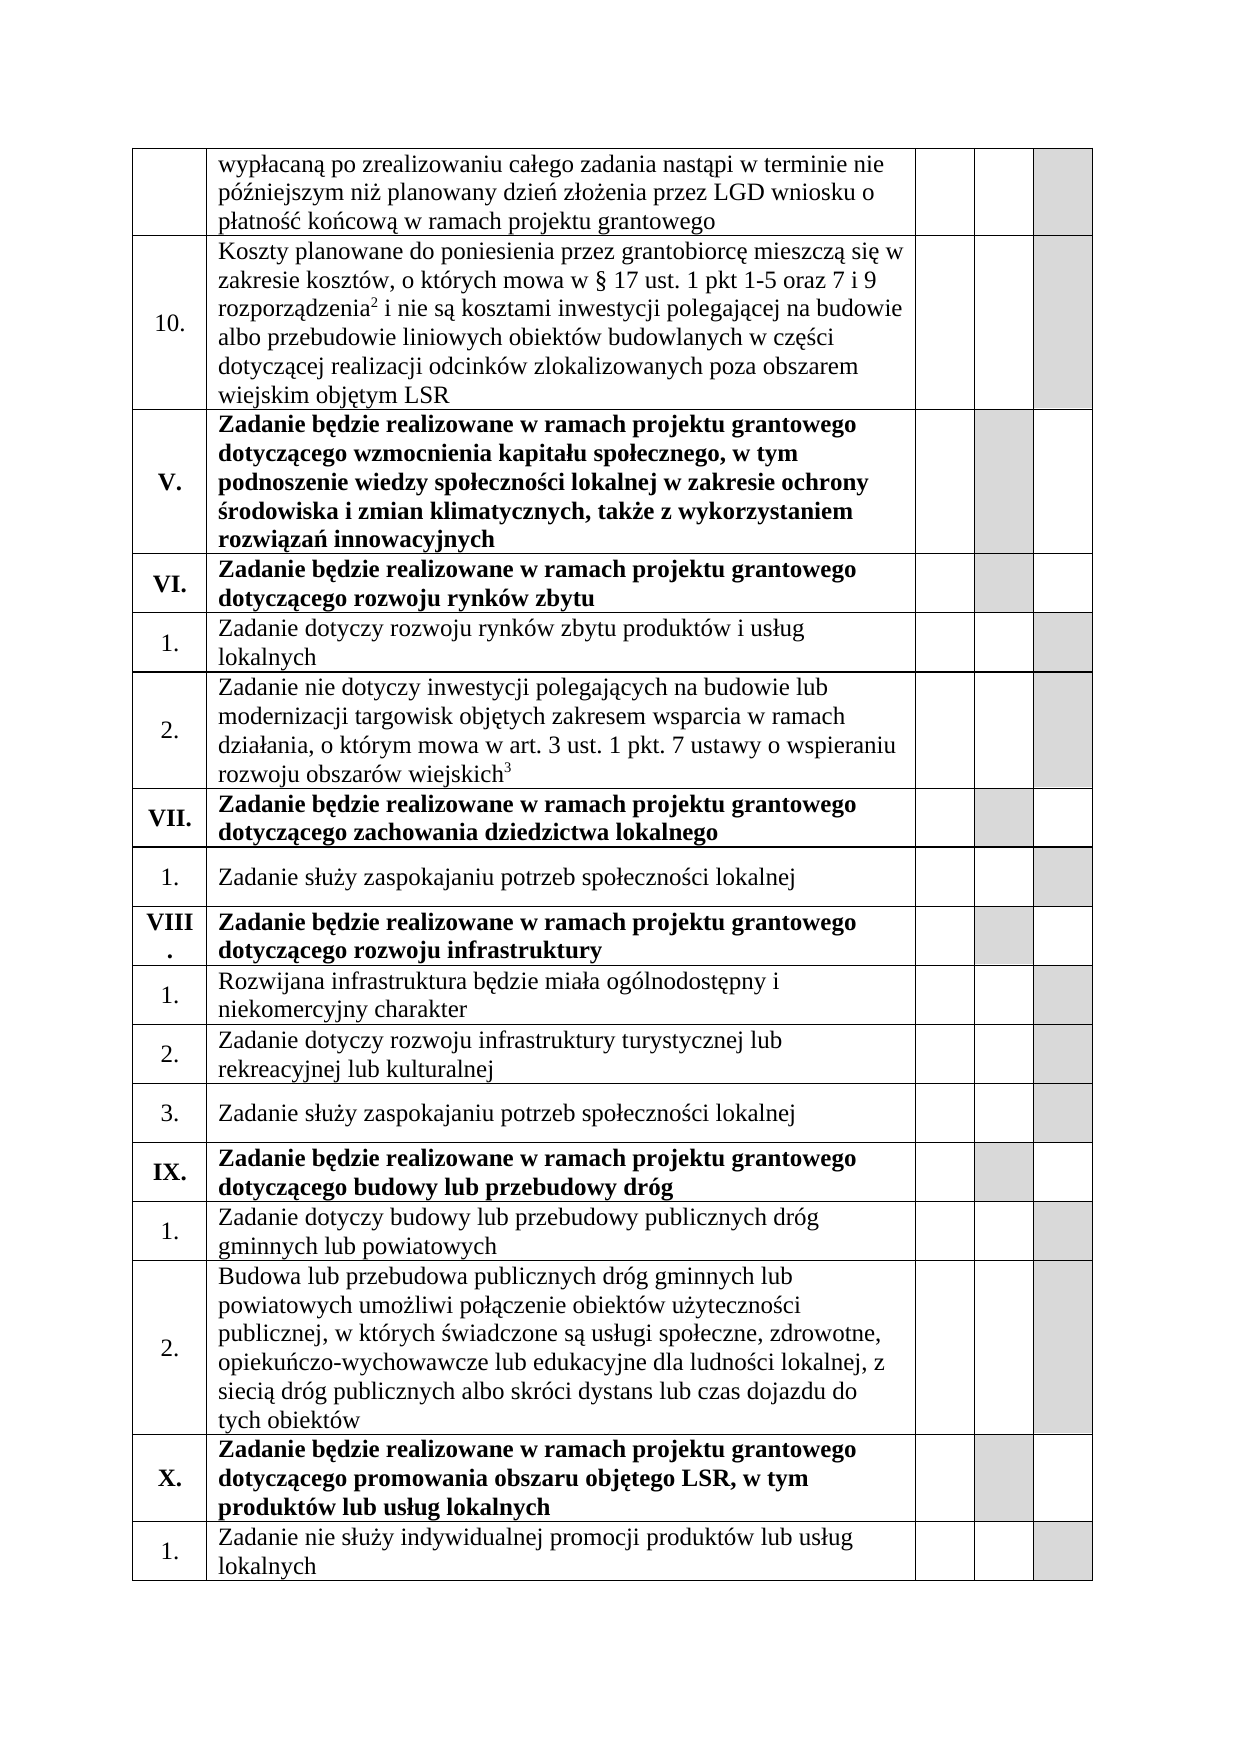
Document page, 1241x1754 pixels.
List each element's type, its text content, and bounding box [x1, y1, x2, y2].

table_cell [1034, 1143, 1092, 1201]
table_cell 1. [133, 966, 206, 1024]
table_cell [1034, 673, 1092, 787]
table_cell [1034, 1025, 1092, 1083]
table_cell Zadanie będzie realizowane w ramach projektu grantowego dotyczącego budowy lub przebudowy dróg [207, 1143, 915, 1201]
table_cell 2. [133, 673, 206, 787]
table_cell [916, 1202, 974, 1260]
table_cell Zadanie będzie realizowane w ramach projektu grantowego dotyczącego rozwoju rynków zbytu [207, 554, 915, 612]
table_cell [916, 554, 974, 612]
table_cell [975, 149, 1033, 235]
table_cell [975, 907, 1033, 964]
table_cell [916, 907, 974, 964]
table_cell [916, 1261, 974, 1433]
table_cell Zadanie będzie realizowane w ramach projektu grantowego dotyczącego wzmocnienia kapitału społecznego, w tym podnoszenie wiedzy społeczności lokalnej w zakresie ochrony środowiska i zmian klimatycznych, także z wykorzystaniem rozwiązań innowacyjnych [207, 410, 915, 553]
table_cell [916, 966, 974, 1024]
table_cell [975, 1522, 1033, 1580]
table_cell [975, 1202, 1033, 1260]
table_cell [916, 1084, 974, 1142]
table_cell Zadanie dotyczy budowy lub przebudowy publicznych dróg gminnych lub powiatowych [207, 1202, 915, 1260]
table_cell 1. [133, 613, 206, 671]
table_cell [975, 966, 1033, 1024]
table_cell [975, 1084, 1033, 1142]
table_cell [975, 554, 1033, 612]
table_cell IX. [133, 1143, 206, 1201]
table_cell [1034, 966, 1092, 1024]
table_cell [975, 789, 1033, 846]
table_cell [916, 236, 974, 408]
table_cell [1034, 1084, 1092, 1142]
table_cell [975, 1143, 1033, 1201]
table_cell Zadanie nie służy indywidualnej promocji produktów lub usług lokalnych [207, 1522, 915, 1580]
table_cell [916, 789, 974, 846]
table_cell VI. [133, 554, 206, 612]
table_cell [1034, 1202, 1092, 1260]
table_cell [916, 613, 974, 671]
table_cell [916, 410, 974, 553]
table_cell [975, 1025, 1033, 1083]
table_cell Zadanie będzie realizowane w ramach projektu grantowego dotyczącego rozwoju infrastruktury [207, 907, 915, 964]
table_cell [916, 1143, 974, 1201]
table_cell Budowa lub przebudowa publicznych dróg gminnych lub powiatowych umożliwi połączenie obiektów użyteczności publicznej, w których świadczone są usługi społeczne, zdrowotne, opiekuńczo-wychowawcze lub edukacyjne dla ludności lokalnej, z siecią dróg publicznych albo skróci dystans lub czas dojazdu do tych obiektów [207, 1261, 915, 1433]
table_cell [975, 1261, 1033, 1433]
table_cell [1034, 1435, 1092, 1521]
table_cell 10. [133, 236, 206, 408]
table_cell Koszty planowane do poniesienia przez grantobiorcę mieszczą się w zakresie kosztów, o których mowa w § 17 ust. 1 pkt 1-5 oraz 7 i 9 rozporządzenia2 i nie są kosztami inwestycji polegającej na budowie albo przebudowie liniowych obiektów budowlanych w części dotyczącej realizacji odcinków zlokalizowanych poza obszarem wiejskim objętym LSR [207, 236, 915, 408]
table_cell 3. [133, 1084, 206, 1142]
table_cell [1034, 236, 1092, 408]
table_cell [1034, 907, 1092, 964]
table_cell [916, 1025, 974, 1083]
table_cell VII. [133, 789, 206, 846]
table_cell Zadanie nie dotyczy inwestycji polegających na budowie lub modernizacji targowisk objętych zakresem wsparcia w ramach działania, o którym mowa w art. 3 ust. 1 pkt. 7 ustawy o wspieraniu rozwoju obszarów wiejskich3 [207, 673, 915, 787]
table_cell [975, 1435, 1033, 1521]
table_cell [1034, 1522, 1092, 1580]
table_cell Rozwijana infrastruktura będzie miała ogólnodostępny i niekomercyjny charakter [207, 966, 915, 1024]
table_cell 1. [133, 1522, 206, 1580]
table_cell Zadanie dotyczy rozwoju rynków zbytu produktów i usług lokalnych [207, 613, 915, 671]
table_cell VIII. [133, 907, 206, 964]
table_cell [1034, 410, 1092, 553]
table_cell [1034, 1261, 1092, 1433]
table_cell 9. [133, 149, 206, 235]
table_cell Zadanie służy zaspokajaniu potrzeb społeczności lokalnej [207, 848, 915, 906]
table_cell 2. [133, 1025, 206, 1083]
table_cell 1. [133, 1202, 206, 1260]
table_cell Zadanie będzie realizowane w ramach projektu grantowego dotyczącego zachowania dziedzictwa lokalnego [207, 789, 915, 846]
table_cell [916, 1435, 974, 1521]
table_cell [975, 410, 1033, 553]
table_cell [916, 149, 974, 235]
table_cell [1034, 554, 1092, 612]
table_cell [916, 1522, 974, 1580]
table_cell X. [133, 1435, 206, 1521]
table_cell [975, 613, 1033, 671]
table_cell Zadanie będzie realizowane w ramach projektu grantowego dotyczącego promowania obszaru objętego LSR, w tym produktów lub usług lokalnych [207, 1435, 915, 1521]
table_cell [975, 673, 1033, 787]
table_cell [975, 236, 1033, 408]
table_cell [1034, 789, 1092, 846]
table_cell [916, 848, 974, 906]
table_cell [975, 848, 1033, 906]
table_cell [207, 149, 915, 235]
table_cell Zadanie służy zaspokajaniu potrzeb społeczności lokalnej [207, 1084, 915, 1142]
table_cell 2. [133, 1261, 206, 1433]
table_cell V. [133, 410, 206, 553]
table_cell [916, 673, 974, 787]
table_cell [1034, 848, 1092, 906]
table_cell [1034, 149, 1092, 235]
table_cell Zadanie dotyczy rozwoju infrastruktury turystycznej lub rekreacyjnej lub kulturalnej [207, 1025, 915, 1083]
table_cell 1. [133, 848, 206, 906]
table_cell [1034, 613, 1092, 671]
